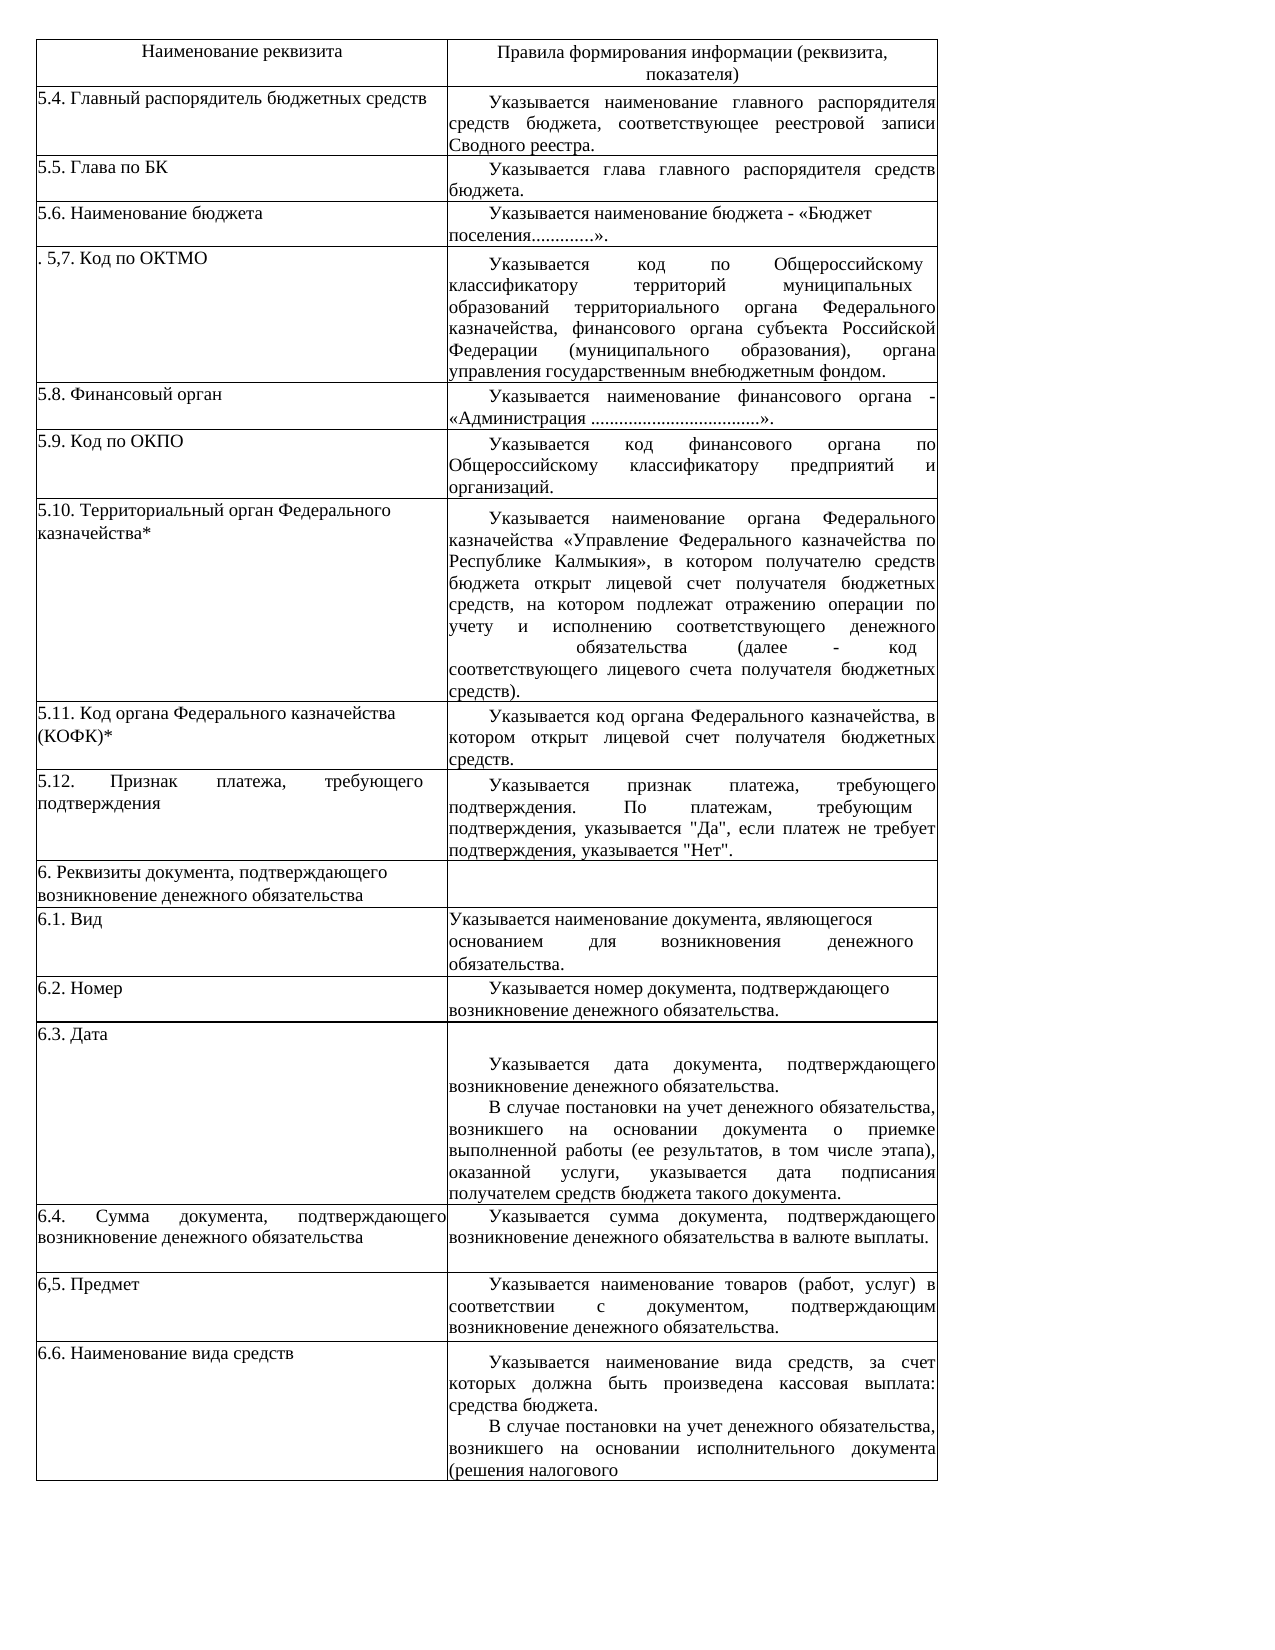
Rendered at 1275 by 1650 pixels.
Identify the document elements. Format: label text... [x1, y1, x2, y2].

table_cell Указывается наименование бюджета - «Бюджет поселения ». [448, 202, 937, 246]
table_cell Указывается дата документа, подтверждающего возникновение денежного обязательства. В случае постановки на учет денежного обязательства, возникшего на основании документа о приемке выполненной работы (ее результатов, в том числе этапа), оказанной услуги, указывается дата подписания получателем средств бюджета такого документа. [448, 1023, 937, 1204]
table_cell 6.3. Дата [37, 1023, 447, 1204]
table_cell 5.8. Финансовый орган [37, 383, 447, 428]
table_cell 6. Реквизиты документа, подтверждающего возникновение денежного обязательства [37, 861, 447, 907]
table_cell [448, 861, 937, 907]
table_cell Указывается наименование вида средств, за счет которых должна быть произведена кассовая выплата: средства бюджета. В случае постановки на учет денежного обязательства, возникшего на основании исполнительного документа (решения налогового [448, 1342, 937, 1480]
table_cell Указывается код финансового органа по Общероссийскому классификатору предприятий и организаций. [448, 430, 937, 497]
table_header Наименование реквизита [37, 40, 447, 86]
table_cell 5.4. Главный распорядитель бюджетных средств [37, 87, 447, 155]
table_cell Указывается признак платежа, требующего подтверждения. По платежам, требующим подтверждения, указывается "Да", если платеж не требует подтверждения, указывается "Нет". [448, 770, 937, 860]
table_cell Указывается код по Общероссийскому классификатору территорий муниципальных образований территориального органа Федерального казначейства, финансового органа субъекта Российской Федерации (муниципального образования), органа управления государственным внебюджетным фондом. [448, 247, 937, 382]
table_cell Указывается код органа Федерального казначейства, в котором открыт лицевой счет получателя бюджетных средств. [448, 702, 937, 769]
table_cell Указывается наименование товаров (работ, услуг) в соответствии с документом, подтверждающим возникновение денежного обязательства. [448, 1273, 937, 1341]
table_cell 5.11. Код органа Федерального казначейства (КОФК)* [37, 702, 447, 769]
table_cell . 5,7. Код по ОКТМО [37, 247, 447, 382]
table_cell 5.12. Признак платежа, требующего подтверждения [37, 770, 447, 860]
table_cell Указывается наименование финансового органа - «Администрация ». [448, 383, 937, 428]
table_cell Указывается наименование документа, являющегося основанием для возникновения денежного обязательства. [448, 908, 937, 976]
table_cell Указывается глава главного распорядителя средств бюджета. [448, 156, 937, 201]
table_cell Указывается номер документа, подтверждающего возникновение денежного обязательства. [448, 977, 937, 1021]
table_header Правила формирования информации (реквизита, показателя) [448, 40, 937, 86]
table_cell Указывается наименование главного распорядителя средств бюджета, соответствующее реестровой записи Сводного реестра. [448, 87, 937, 155]
table_cell 6.1. Вид [37, 908, 447, 976]
table_cell Указывается сумма документа, подтверждающего возникновение денежного обязательства в валюте выплаты. [448, 1205, 937, 1272]
table_cell 6.4. Сумма документа, подтверждающего возникновение денежного обязательства [37, 1205, 447, 1272]
table_cell 6.2. Номер [37, 977, 447, 1021]
table_cell Указывается наименование органа Федерального казначейства «Управление Федерального казначейства по Республике Калмыкия», в котором получателю средств бюджета открыт лицевой счет получателя бюджетных средств, на котором подлежат отражению операции по учету и исполнению соответствующего денежного обязательства (далее - код соответствующего лицевого счета получателя бюджетных средств). [448, 499, 937, 701]
table_cell 5.10. Территориальный орган Федерального казначейства* [37, 499, 447, 701]
table_cell 5.9. Код по ОКПО [37, 430, 447, 497]
table_cell 5.6. Наименование бюджета [37, 202, 447, 246]
table_cell 6,5. Предмет [37, 1273, 447, 1341]
table_cell 6.6. Наименование вида средств [37, 1342, 447, 1480]
table_cell 5.5. Глава по БК [37, 156, 447, 201]
